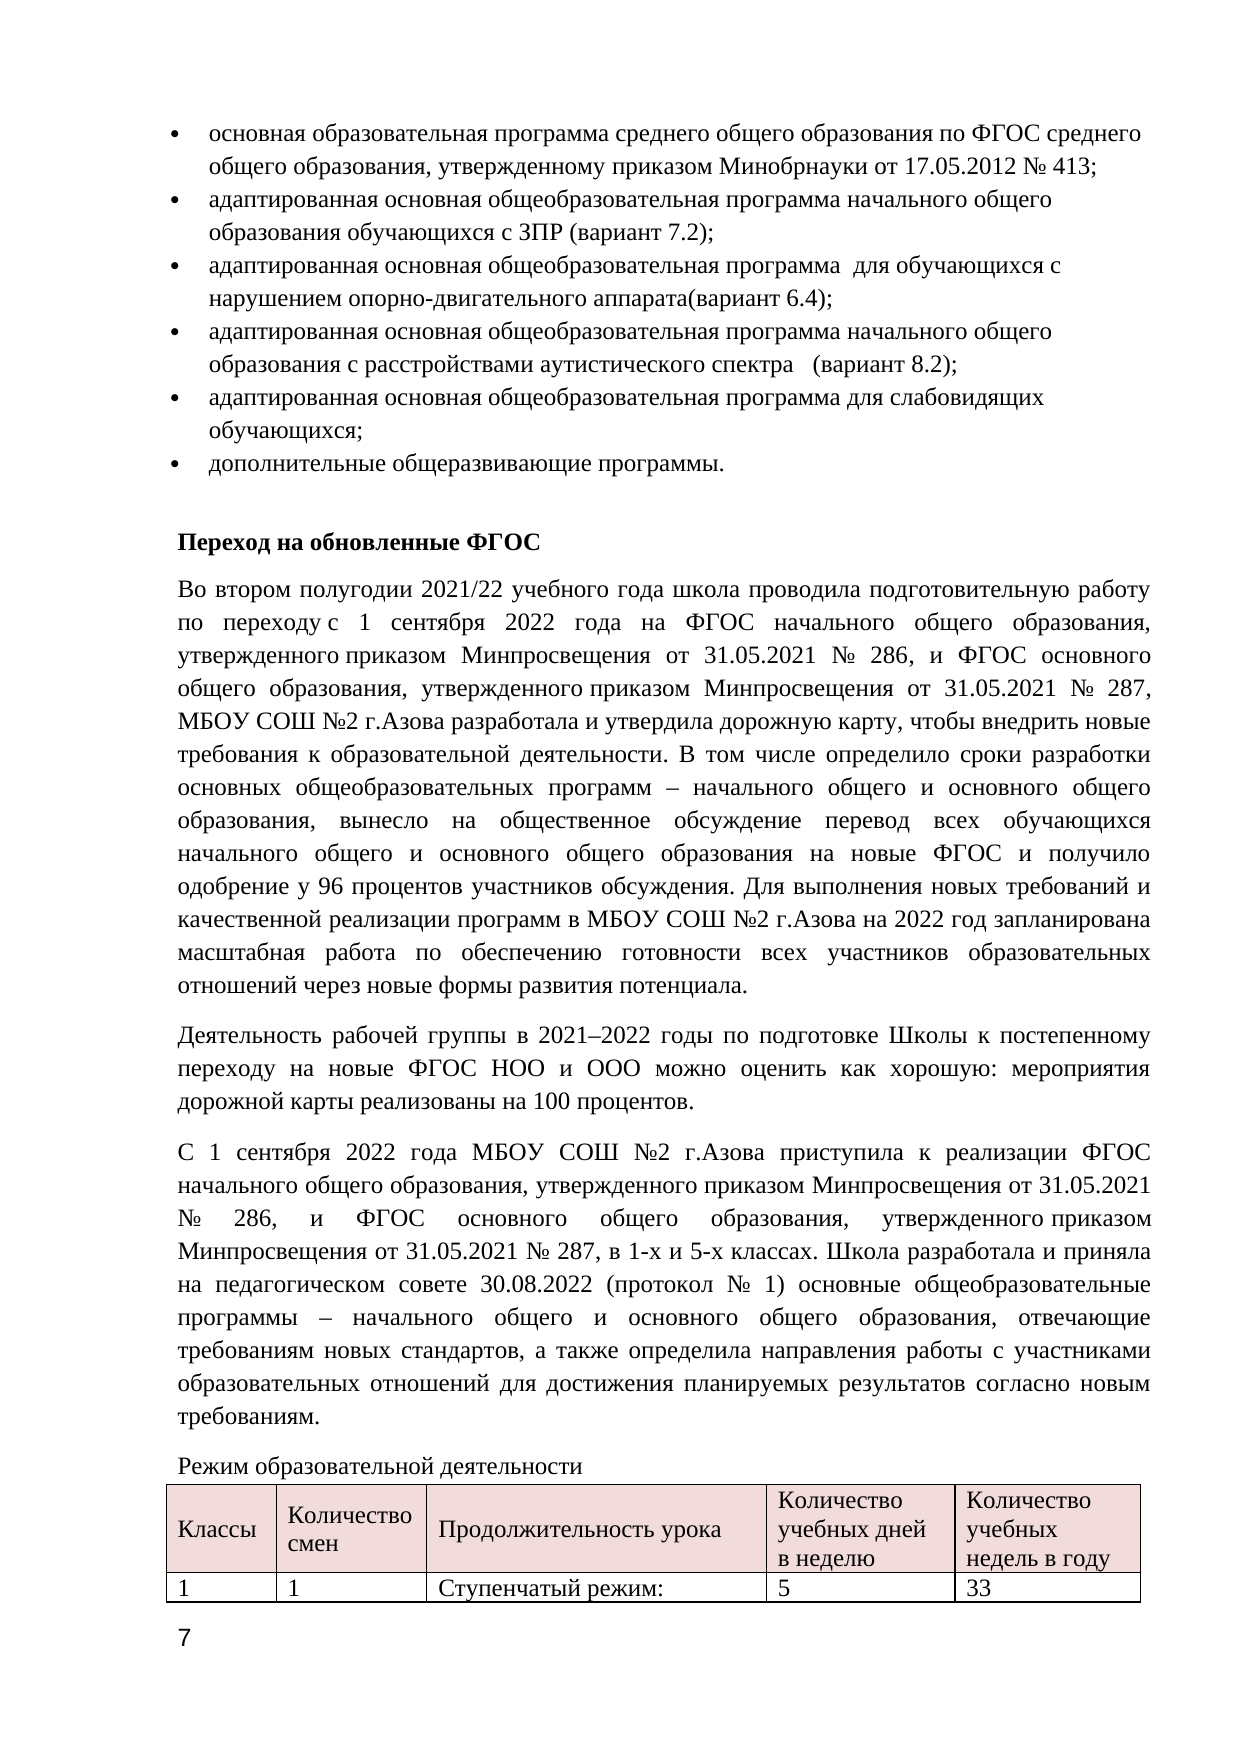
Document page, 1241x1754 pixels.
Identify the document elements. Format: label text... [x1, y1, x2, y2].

text Режим образовательной деятельности [177, 1451, 1152, 1480]
text С 1 сентября 2022 года МБОУ СОШ №2 г.Азова приступила к реализации ФГОС начального общего образования, утвержденного приказом Минпросвещения от 31.05.2021 № 286, и ФГОС основного общего образования, утвержденного приказом Минпросвещения от 31.05.2021 № 287, в 1-х и 5-х классах. Школа разработала и приняла на педагогическом совете 30.08.2022 (протокол № 1) основные общеобразовательные программы – начального общего и основного общего образования, отвечающие требованиям новых стандартов, а также определила направления работы с участниками образовательных отношений для достижения планируемых результатов согласно новым требованиям. [177, 1137, 1152, 1430]
text Переход на обновленные ФГОС [177, 527, 1152, 556]
list дополнительные общеразвивающие программы. [171, 448, 1152, 477]
list адаптированная основная общеобразовательная программа начального общего образования обучающихся с ЗПР (вариант 7.2); [171, 184, 1152, 246]
text Во втором полугодии 2021/22 учебного года школа проводила подготовительную работу по переходу с 1 сентября 2022 года на ФГОС начального общего образования, утвержденного приказом Минпросвещения от 31.05.2021 № 286, и ФГОС основного общего образования, утвержденного приказом Минпросвещения от 31.05.2021 № 287, МБОУ СОШ №2 г.Азова разработала и утвердила дорожную карту, чтобы внедрить новые требования к образовательной деятельности. В том числе определило сроки разработки основных общеобразовательных программ – начального общего и основного общего образования, вынесло на общественное обсуждение перевод всех обучающихся начального общего и основного общего образования на новые ФГОС и получило одобрение у 96 процентов участников обсуждения. Для выполнения новых требований и качественной реализации программ в МБОУ СОШ №2 г.Азова на 2022 год запланирована масштабная работа по обеспечению готовности всех участников образовательных отношений через новые формы развития потенциала. [177, 574, 1152, 999]
table_header Классы [167, 1485, 276, 1572]
table_header Количество учебных дней в неделю [767, 1485, 954, 1572]
table_cell 1 [167, 1573, 276, 1601]
text Деятельность рабочей группы в 2021–2022 годы по подготовке Школы к постепенному переходу на новые ФГОС НОО и ООО можно оценить как хорошую: мероприятия дорожной карты реализованы на 100 процентов. [177, 1020, 1152, 1115]
table_cell 5 [767, 1573, 954, 1601]
list адаптированная основная общеобразовательная программа начального общего образования с расстройствами аутистического спектра (вариант 8.2); [171, 316, 1152, 378]
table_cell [427, 1573, 766, 1601]
list адаптированная основная общеобразовательная программа для обучающихся с нарушением опорно-двигательного аппарата(вариант 6.4); [171, 250, 1152, 312]
table_header Продолжительность урока [427, 1485, 766, 1572]
list адаптированная основная общеобразовательная программа для слабовидящих обучающихся; [171, 382, 1152, 444]
table_header Количество учебных недель в году [956, 1485, 1140, 1572]
table_header Количество смен [277, 1485, 426, 1572]
list основная образовательная программа среднего общего образования по ФГОС среднего общего образования, утвержденному приказом Минобрнауки от 17.05.2012 № 413; [171, 118, 1152, 180]
table_cell 1 [277, 1573, 426, 1601]
table_cell 33 [956, 1573, 1140, 1601]
